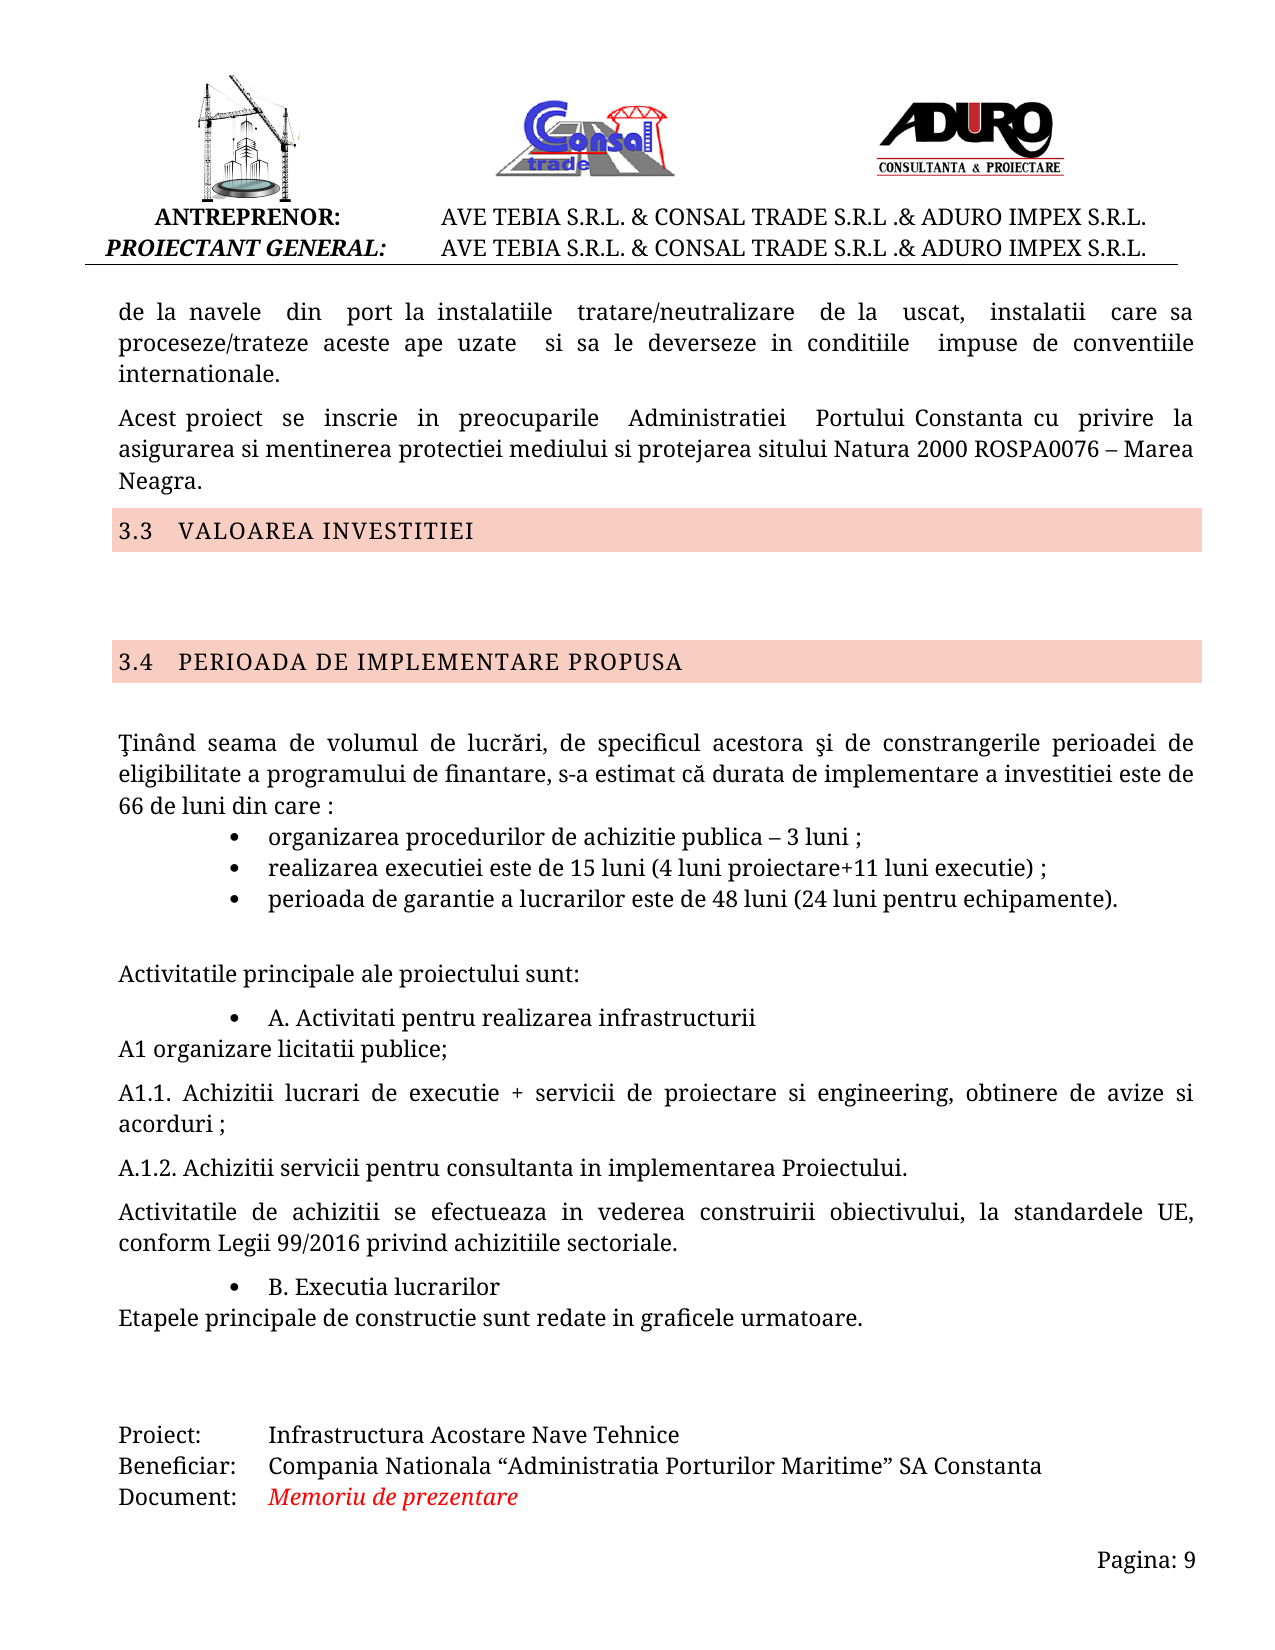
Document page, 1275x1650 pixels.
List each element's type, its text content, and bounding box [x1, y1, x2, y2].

picture [195, 75, 300, 202]
list realizarea executiei este de 15 luni (4 luni proiectare+11 luni executie) ; [230, 852, 1196, 883]
text A1.1. Achizitii lucrari de executie + servicii de proiectare si engineering, obtinere de avize si acorduri ; [118, 1077, 1196, 1140]
text A.1.2. Achizitii servicii pentru consultanta in implementarea Proiectului. [118, 1152, 1196, 1183]
list perioada de garantie a lucrarilor este de 48 luni (24 luni pentru echipamente). [230, 883, 1196, 915]
list organizarea procedurilor de achizitie publica – 3 luni ; [230, 821, 1196, 852]
list A. Activitati pentru realizarea infrastructurii [230, 1002, 1196, 1033]
text Activitatile principale ale proiectului sunt: [118, 958, 1196, 990]
text Acest proiect se inscrie in preocuparile Administratiei Portului Constanta cu privire la asigurarea si mentinerea protectiei mediului si protejarea sitului Natura 2000 ROSPA0076 – Marea Neagra. [118, 402, 1196, 496]
text A1 organizare licitatii publice; [118, 1033, 1196, 1065]
subtitle VALOAREA INVESTITIEI [118, 515, 1196, 546]
text Activitatile de achizitii se efectueaza in vederea construirii obiectivului, la standardele UE, conform Legii 99/2016 privind achizitiile sectoriale. [118, 1196, 1196, 1258]
subtitle PERIOADA DE IMPLEMENTARE PROPUSA [118, 646, 1196, 677]
picture [489, 92, 686, 184]
text Ţinând seama de volumul de lucrări, de specificul acestora şi de constrangerile perioadei de eligibilitate a programului de finantare, s-a estimat că durata de implementare a investitiei este de 66 de luni din care : [118, 727, 1196, 821]
picture [875, 97, 1068, 179]
text Etapele principale de constructie sunt redate in graficele urmatoare. [118, 1302, 1196, 1333]
list B. Executia lucrarilor [230, 1271, 1196, 1302]
